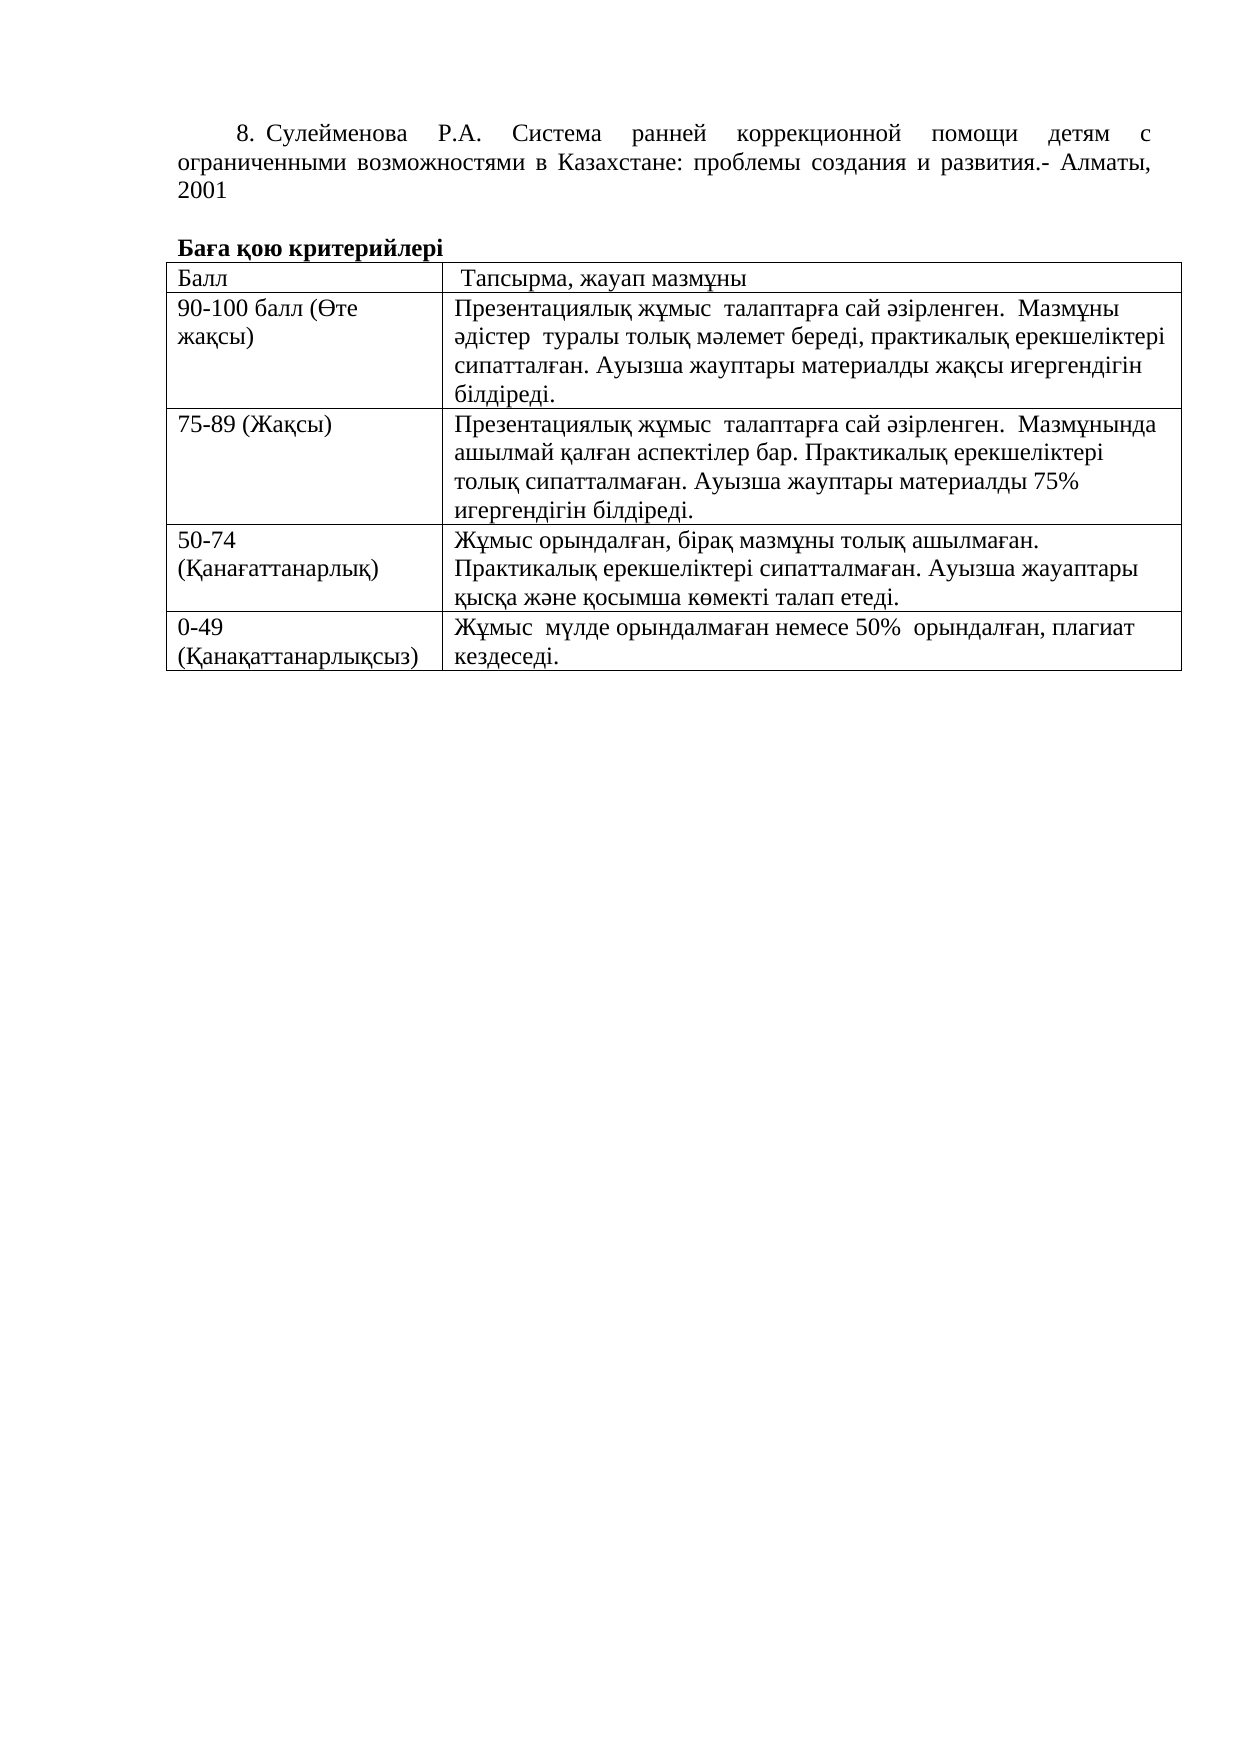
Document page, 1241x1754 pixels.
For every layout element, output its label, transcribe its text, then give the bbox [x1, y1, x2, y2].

table_cell Жұмыс орындалған, бірақ мазмұны толық ашылмаған. Практикалық ерекшеліктері сипатталмаған. Ауызша жауаптары қысқа және қосымша көмекті талап етеді. [443, 525, 1181, 611]
table_cell Презентациялық жұмыс талаптарға сай әзірленген. Мазмұны әдістер туралы толық мәлемет береді, практикалық ерекшеліктері сипатталған. Ауызша жауптары материалды жақсы игергендігін білдіреді. [443, 293, 1181, 408]
table_cell 75-89 (Жақсы) [167, 409, 442, 524]
table_cell 90-100 балл (Өте жақсы) [167, 293, 442, 408]
table_cell 50-74 (Қанағаттанарлық) [167, 525, 442, 611]
table_cell Презентациялық жұмыс талаптарға сай әзірленген. Мазмұнында ашылмай қалған аспектілер бар. Практикалық ерекшеліктері толық сипатталмаған. Ауызша жауптары материалды 75% игергендігін білдіреді. [443, 409, 1181, 524]
text Баға қою критерийлері [177, 233, 1152, 262]
list Сулейменова Р.А. Система ранней коррекционной помощи детям с ограниченными возможностями в Казахстане: проблемы создания и развития.- Алматы, 2001 [177, 118, 1152, 204]
table_cell Жұмыс мүлде орындалмаған немесе 50% орындалған, плагиат кездеседі. [443, 612, 1181, 669]
table_header Тапсырма, жауап мазмұны [443, 263, 1181, 292]
table_cell 0-49 (Қанақаттанарлықсыз) [167, 612, 442, 669]
table_header Балл [167, 263, 442, 292]
